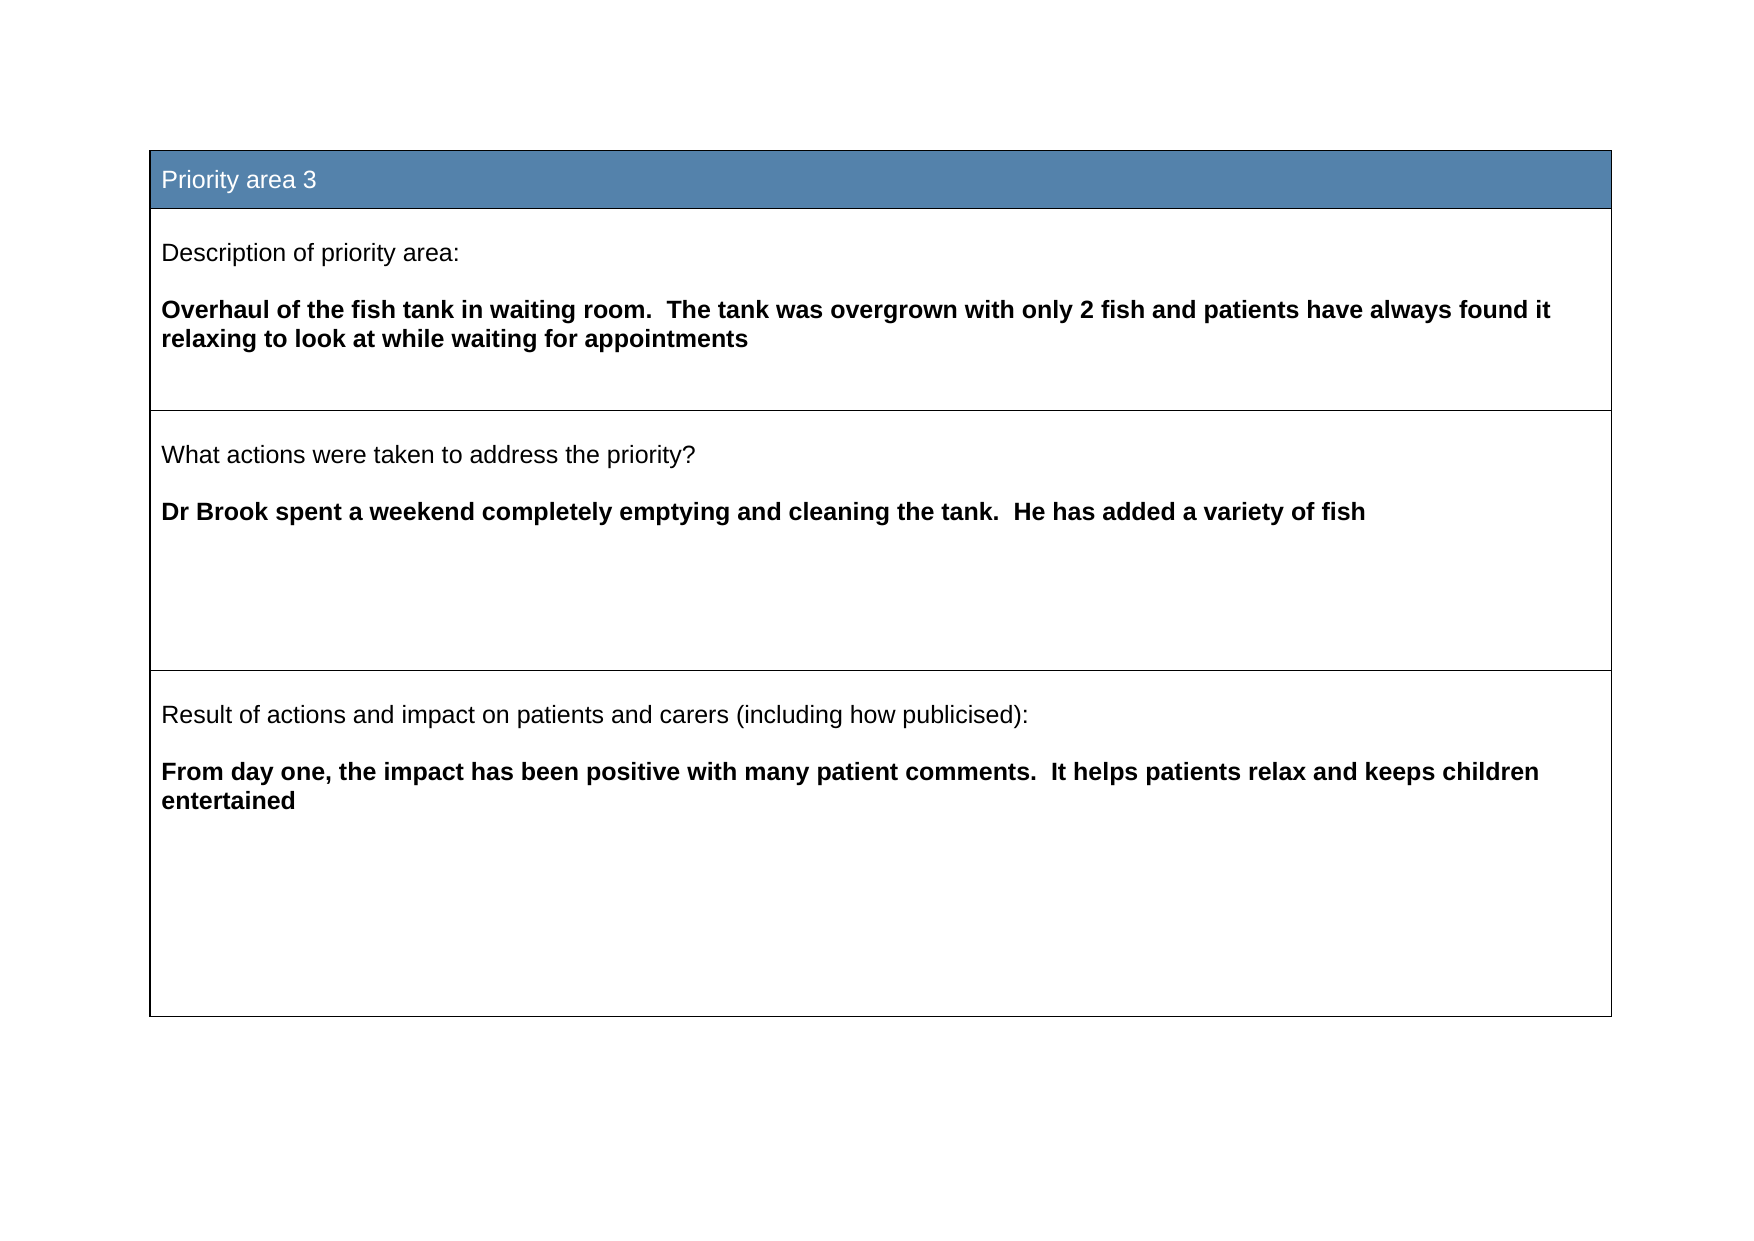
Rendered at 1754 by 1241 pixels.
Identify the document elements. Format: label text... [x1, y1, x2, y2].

table_cell Result of actions and impact on patients and carers (including how publicised): From day one, the impact has been positive with many patient comments. It helps patients relax and keeps children entertained [151, 671, 1611, 1016]
table_cell Description of priority area: Overhaul of the fish tank in waiting room. The tank was overgrown with only 2 fish and patients have always found it relaxing to look at while waiting for appointments [151, 209, 1611, 410]
table_header Priority area 3 [151, 151, 1611, 208]
table_cell What actions were taken to address the priority? Dr Brook spent a weekend completely emptying and cleaning the tank. He has added a variety of fish [151, 411, 1611, 670]
